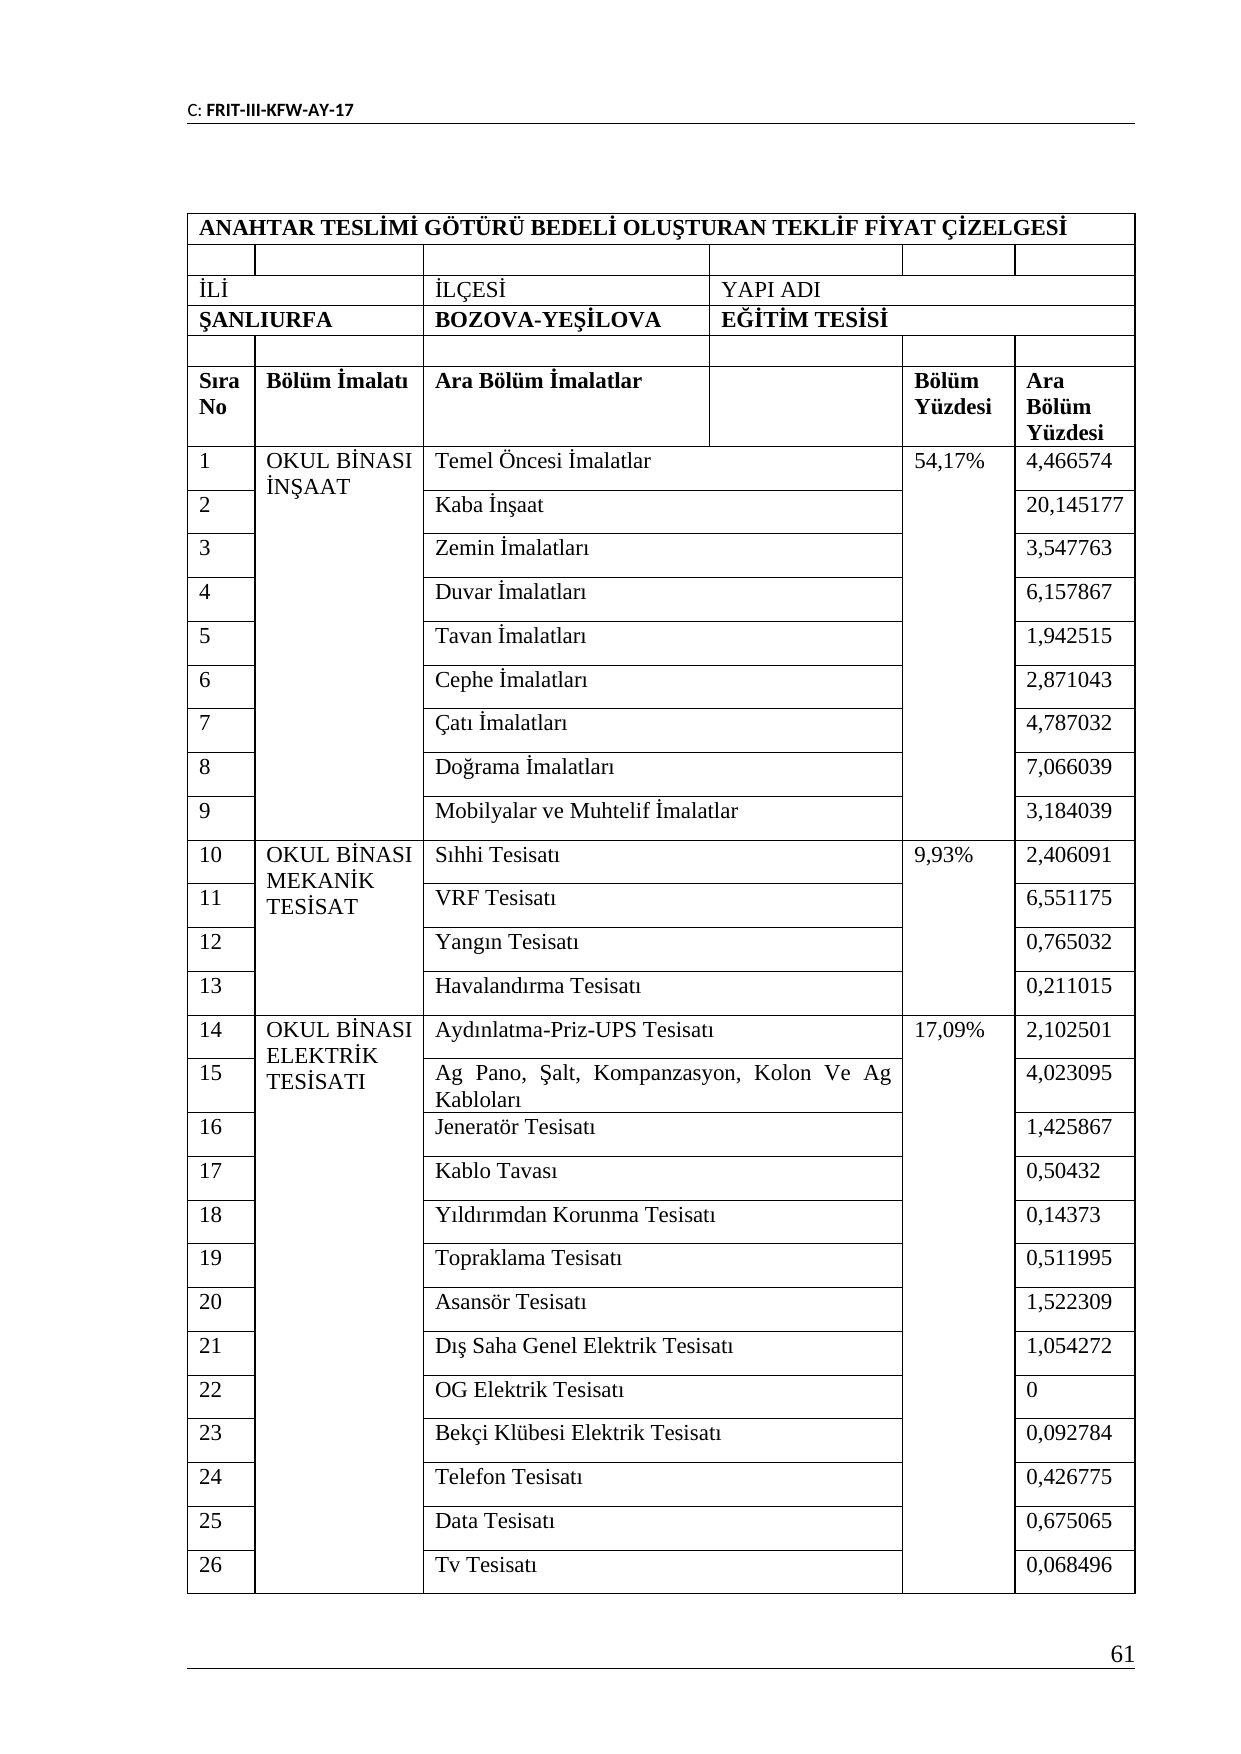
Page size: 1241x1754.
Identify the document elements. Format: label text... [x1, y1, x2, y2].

table_cell İLÇESİ [424, 276, 709, 305]
table_cell İLİ [188, 276, 423, 305]
table_cell Data Tesisatı [424, 1507, 902, 1549]
table_cell Kablo Tavası [424, 1157, 902, 1199]
table_cell 2,871043 [1016, 666, 1134, 708]
table_cell 1,054272 [1016, 1332, 1134, 1374]
table_cell Kaba İnşaat [424, 491, 902, 533]
table_cell Asansör Tesisatı [424, 1288, 902, 1331]
table_cell Aydınlatma-Priz-UPS Tesisatı [424, 1016, 902, 1058]
table_cell 19 [188, 1244, 254, 1287]
table_cell [188, 336, 254, 366]
table_cell Tv Tesisatı [424, 1551, 902, 1593]
table_cell Bölüm İmalatı [256, 367, 423, 446]
table_cell 4 [188, 578, 254, 621]
table_cell EĞİTİM TESİSİ [710, 306, 1134, 334]
table_cell Yıldırımdan Korunma Tesisatı [424, 1201, 902, 1243]
table_cell 15 [188, 1059, 254, 1112]
table_cell 26 [188, 1551, 254, 1593]
table_cell 3 [188, 534, 254, 577]
table_cell [1016, 245, 1134, 275]
table_cell Tavan İmalatları [424, 622, 902, 664]
table_cell 14 [188, 1016, 254, 1058]
table_cell 22 [188, 1376, 254, 1418]
table_cell 21 [188, 1332, 254, 1374]
table_cell [903, 336, 1014, 366]
table_cell 0 [1016, 1376, 1134, 1418]
table_cell 13 [188, 972, 254, 1014]
table_cell 0,211015 [1016, 972, 1134, 1014]
table_cell [710, 367, 902, 446]
table_cell 25 [188, 1507, 254, 1549]
table_cell Bekçi Klübesi Elektrik Tesisatı [424, 1419, 902, 1462]
table_cell 17 [188, 1157, 254, 1199]
table_cell 7,066039 [1016, 753, 1134, 796]
table_cell Ag Pano, Şalt, Kompanzasyon, Kolon Ve Ag Kabloları [424, 1059, 902, 1112]
table_cell ŞANLIURFA [188, 306, 423, 334]
table_cell Temel Öncesi İmalatlar [424, 447, 902, 489]
table_cell 24 [188, 1463, 254, 1506]
table_cell OKUL BİNASI İNŞAAT [256, 447, 423, 839]
table_cell Sıra No [188, 367, 254, 446]
table_cell 20,145177 [1016, 491, 1134, 533]
table_cell [903, 245, 1014, 275]
table_cell 1 [188, 447, 254, 489]
table_cell 6,157867 [1016, 578, 1134, 621]
table_cell Ara Bölüm İmalatlar [424, 367, 709, 446]
table_cell [188, 245, 254, 275]
table_cell 0,14373 [1016, 1201, 1134, 1243]
table_cell Bölüm Yüzdesi [903, 367, 1014, 446]
table_cell Havalandırma Tesisatı [424, 972, 902, 1014]
table_cell 9 [188, 797, 254, 839]
table_cell Ara Bölüm Yüzdesi [1016, 367, 1134, 446]
table_cell YAPI ADI [710, 276, 1134, 305]
table_cell Çatı İmalatları [424, 709, 902, 752]
table_cell 1,425867 [1016, 1113, 1134, 1156]
table_cell 1,942515 [1016, 622, 1134, 664]
table_cell 3,547763 [1016, 534, 1134, 577]
table_cell VRF Tesisatı [424, 884, 902, 927]
table_cell 10 [188, 841, 254, 883]
table_cell 0,50432 [1016, 1157, 1134, 1199]
table_cell 17,09% [903, 1016, 1014, 1593]
table_cell [424, 245, 709, 275]
table_cell [710, 336, 902, 366]
table_cell 0,765032 [1016, 928, 1134, 971]
table_cell 4,466574 [1016, 447, 1134, 489]
table_cell 0,426775 [1016, 1463, 1134, 1506]
table_cell [424, 336, 709, 366]
table_cell Sıhhi Tesisatı [424, 841, 902, 883]
table_cell Duvar İmalatları [424, 578, 902, 621]
table_cell 3,184039 [1016, 797, 1134, 839]
table_cell Doğrama İmalatları [424, 753, 902, 796]
table_cell 6 [188, 666, 254, 708]
table_cell 0,068496 [1016, 1551, 1134, 1593]
table_cell OKUL BİNASI ELEKTRİK TESİSATI [256, 1016, 423, 1593]
table_cell 4,023095 [1016, 1059, 1134, 1112]
table_cell 0,092784 [1016, 1419, 1134, 1462]
table_cell 16 [188, 1113, 254, 1156]
table_cell 4,787032 [1016, 709, 1134, 752]
table_cell 2 [188, 491, 254, 533]
table_cell 1,522309 [1016, 1288, 1134, 1331]
table_cell [1016, 336, 1134, 366]
table_header ANAHTAR TESLİMİ GÖTÜRÜ BEDELİ OLUŞTURAN TEKLİF FİYAT ÇİZELGESİ [188, 214, 1134, 244]
table_cell 20 [188, 1288, 254, 1331]
table_cell Yangın Tesisatı [424, 928, 902, 971]
table_cell BOZOVA-YEŞİLOVA [424, 306, 709, 334]
table_cell 11 [188, 884, 254, 927]
table_cell 5 [188, 622, 254, 664]
table_cell 18 [188, 1201, 254, 1243]
table_cell 0,511995 [1016, 1244, 1134, 1287]
table_cell OKUL BİNASI MEKANİK TESİSAT [256, 841, 423, 1014]
table_cell Cephe İmalatları [424, 666, 902, 708]
table_cell 6,551175 [1016, 884, 1134, 927]
table_cell 54,17% [903, 447, 1014, 839]
table_cell Dış Saha Genel Elektrik Tesisatı [424, 1332, 902, 1374]
table_cell Zemin İmalatları [424, 534, 902, 577]
table_cell OG Elektrik Tesisatı [424, 1376, 902, 1418]
table_cell Mobilyalar ve Muhtelif İmalatlar [424, 797, 902, 839]
table_cell 8 [188, 753, 254, 796]
table_cell 2,406091 [1016, 841, 1134, 883]
table_cell Jeneratör Tesisatı [424, 1113, 902, 1156]
table_cell 12 [188, 928, 254, 971]
table_cell 7 [188, 709, 254, 752]
table_cell Topraklama Tesisatı [424, 1244, 902, 1287]
table_cell 0,675065 [1016, 1507, 1134, 1549]
table_cell 9,93% [903, 841, 1014, 1014]
table_cell [256, 245, 423, 275]
table_cell 23 [188, 1419, 254, 1462]
table_cell [710, 245, 902, 275]
table_cell [256, 336, 423, 366]
table_cell 2,102501 [1016, 1016, 1134, 1058]
table_cell Telefon Tesisatı [424, 1463, 902, 1506]
